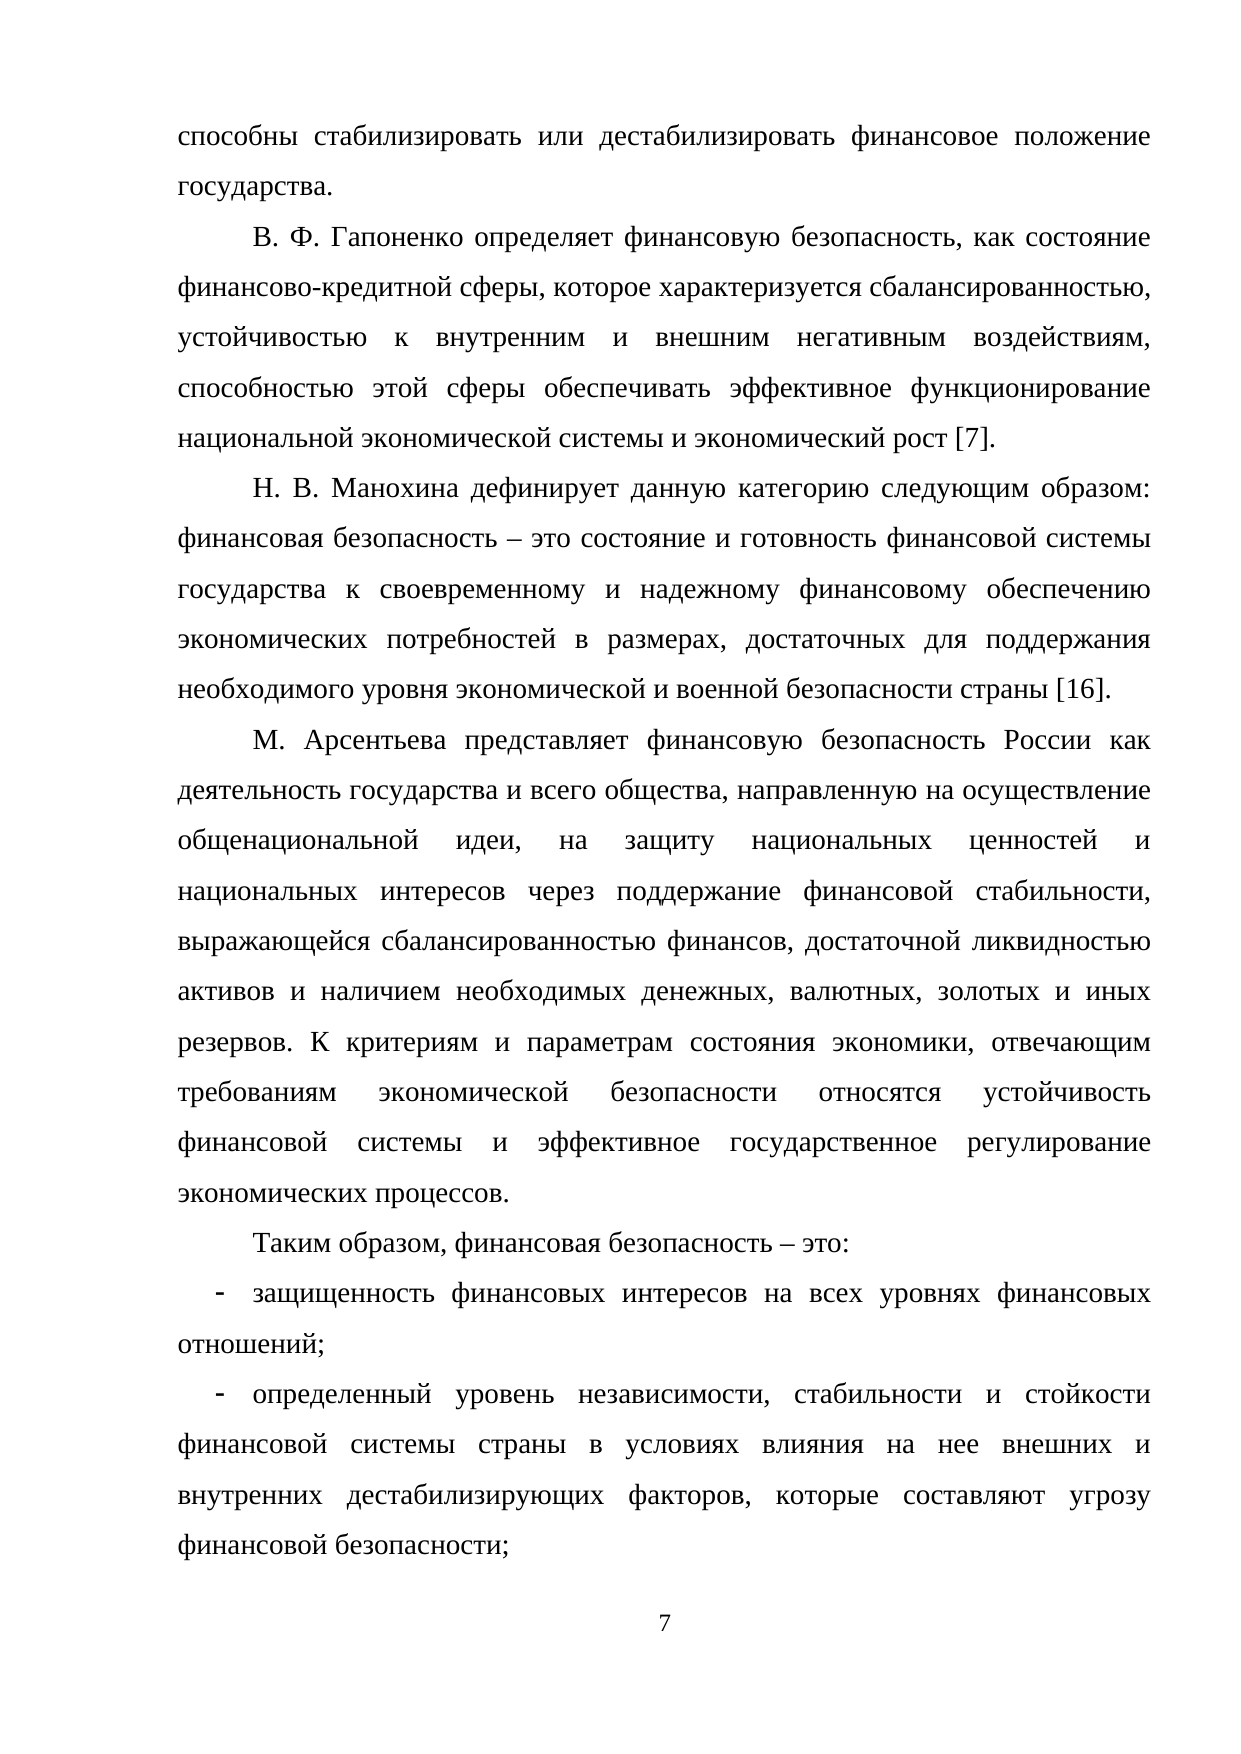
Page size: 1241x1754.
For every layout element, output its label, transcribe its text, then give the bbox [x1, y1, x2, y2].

text Н. В. Манохина дефинирует данную категорию следующим образом: финансовая безопасность – это состояние и готовность финансовой системы государства к своевременному и надежному финансовому обеспечению экономических потребностей в размерах, достаточных для поддержания необходимого уровня экономической и военной безопасности страны [16]. [177, 470, 1152, 705]
list определенный уровень независимости, стабильности и стойкости финансовой системы страны в условиях влияния на нее внешних и внутренних дестабилизирующих факторов, которые составляют угрозу финансовой безопасности; [177, 1376, 1152, 1561]
text В. Ф. Гапоненко определяет финансовую безопасность, как состояние финансово-кредитной сферы, которое характеризуется сбалансированностью, устойчивостью к внутренним и внешним негативным воздействиям, способностью этой сферы обеспечивать эффективное функционирование национальной экономической системы и экономический рост [7]. [177, 219, 1152, 453]
text М. Арсентьева представляет финансовую безопасность России как деятельность государства и всего общества, направленную на осуществление общенациональной идеи, на защиту национальных ценностей и национальных интересов через поддержание финансовой стабильности, выражающейся сбалансированностью финансов, достаточной ликвидностью активов и наличием необходимых денежных, валютных, золотых и иных резервов. К критериям и параметрам состояния экономики, отвечающим требованиям экономической безопасности относятся устойчивость финансовой системы и эффективное государственное регулирование экономических процессов. [177, 722, 1152, 1208]
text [177, 118, 1152, 202]
list защищенность финансовых интересов на всех уровнях финансовых отношений; [177, 1275, 1152, 1359]
text Таким образом, финансовая безопасность – это: [177, 1225, 1152, 1258]
